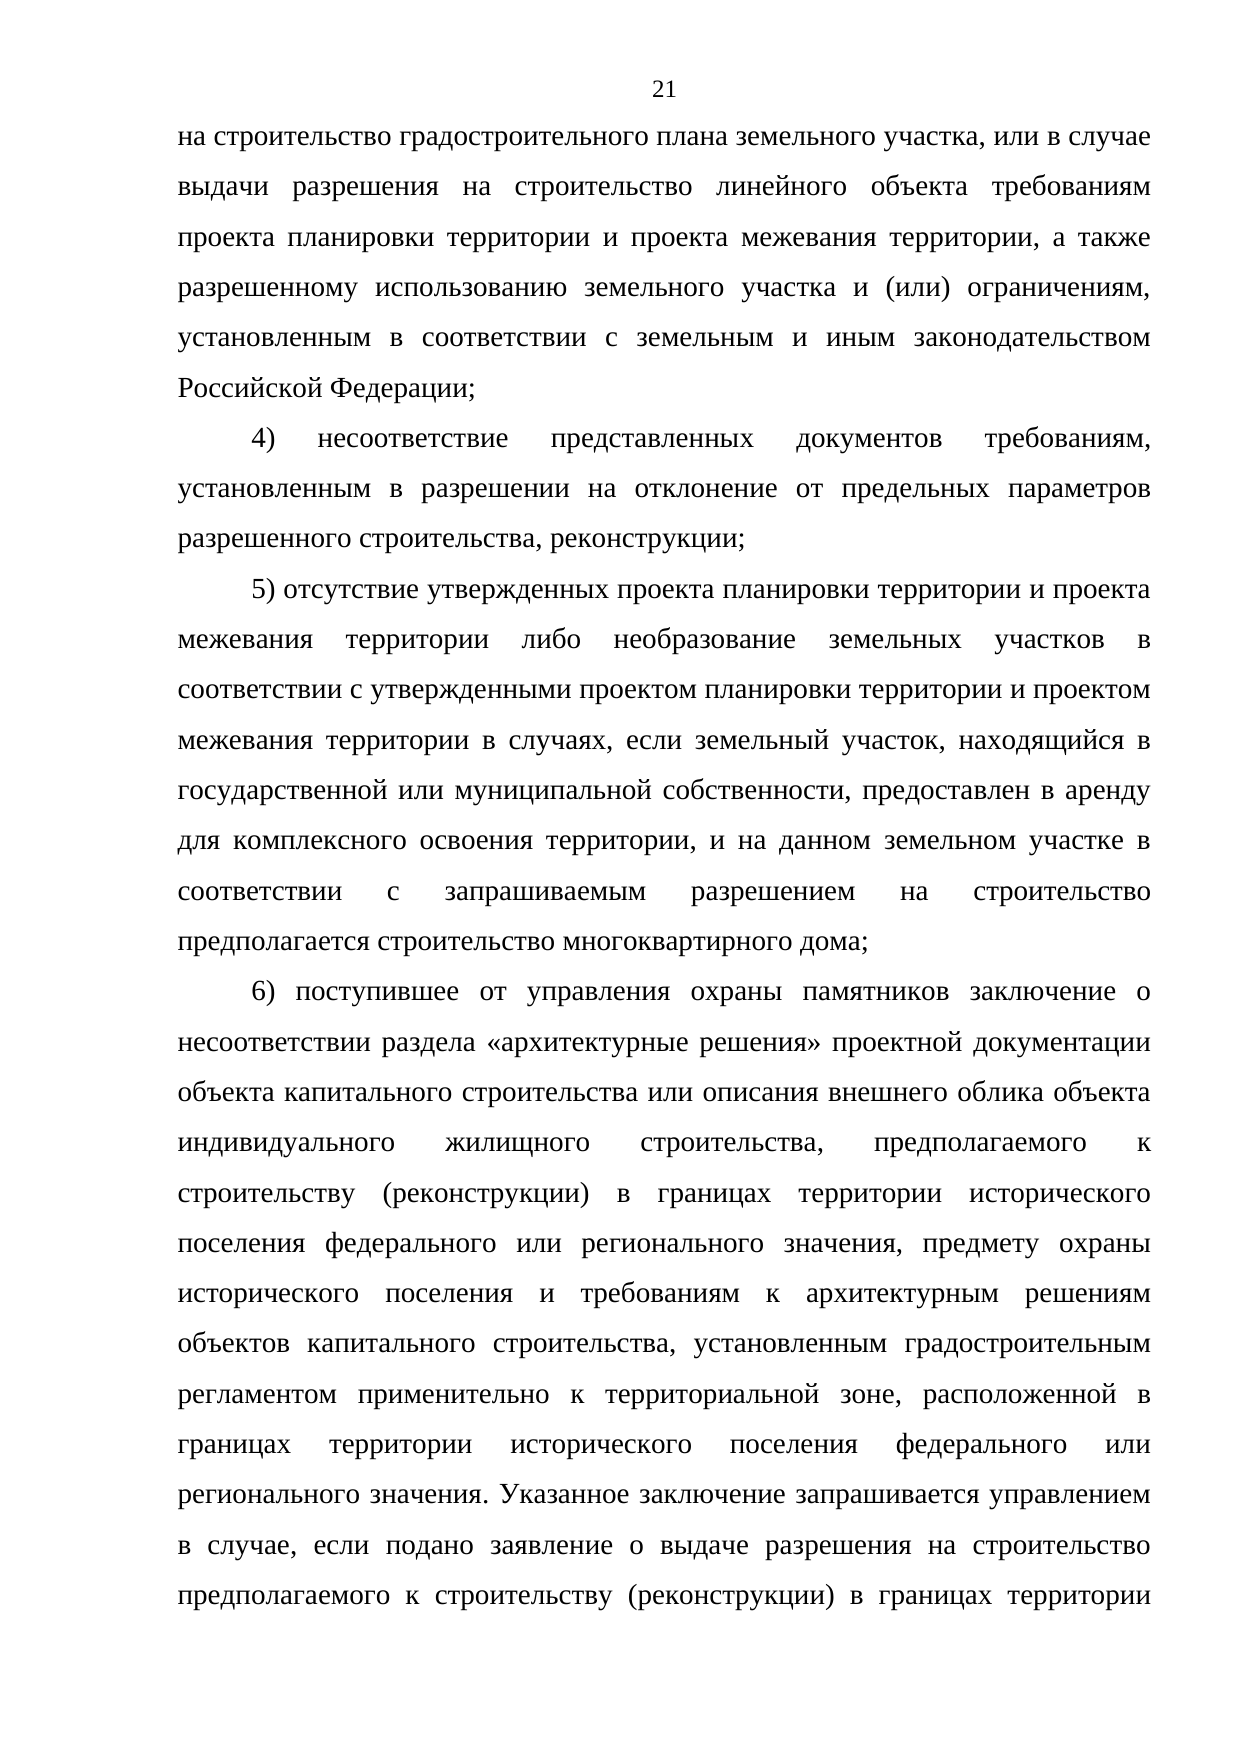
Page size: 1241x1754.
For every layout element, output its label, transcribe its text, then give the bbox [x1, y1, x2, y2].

text 4) несоответствие представленных документов требованиям, установленным в разрешении на отклонение от предельных параметров разрешенного строительства, реконструкции; [177, 420, 1152, 554]
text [177, 118, 1152, 403]
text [177, 973, 1152, 1611]
text 5) отсутствие утвержденных проекта планировки территории и проекта межевания территории либо необразование земельных участков в соответствии с утвержденными проектом планировки территории и проектом межевания территории в случаях, если земельный участок, находящийся в государственной или муниципальной собственности, предоставлен в аренду для комплексного освоения территории, и на данном земельном участке в соответствии с запрашиваемым разрешением на строительство предполагается строительство многоквартирного дома; [177, 571, 1152, 957]
